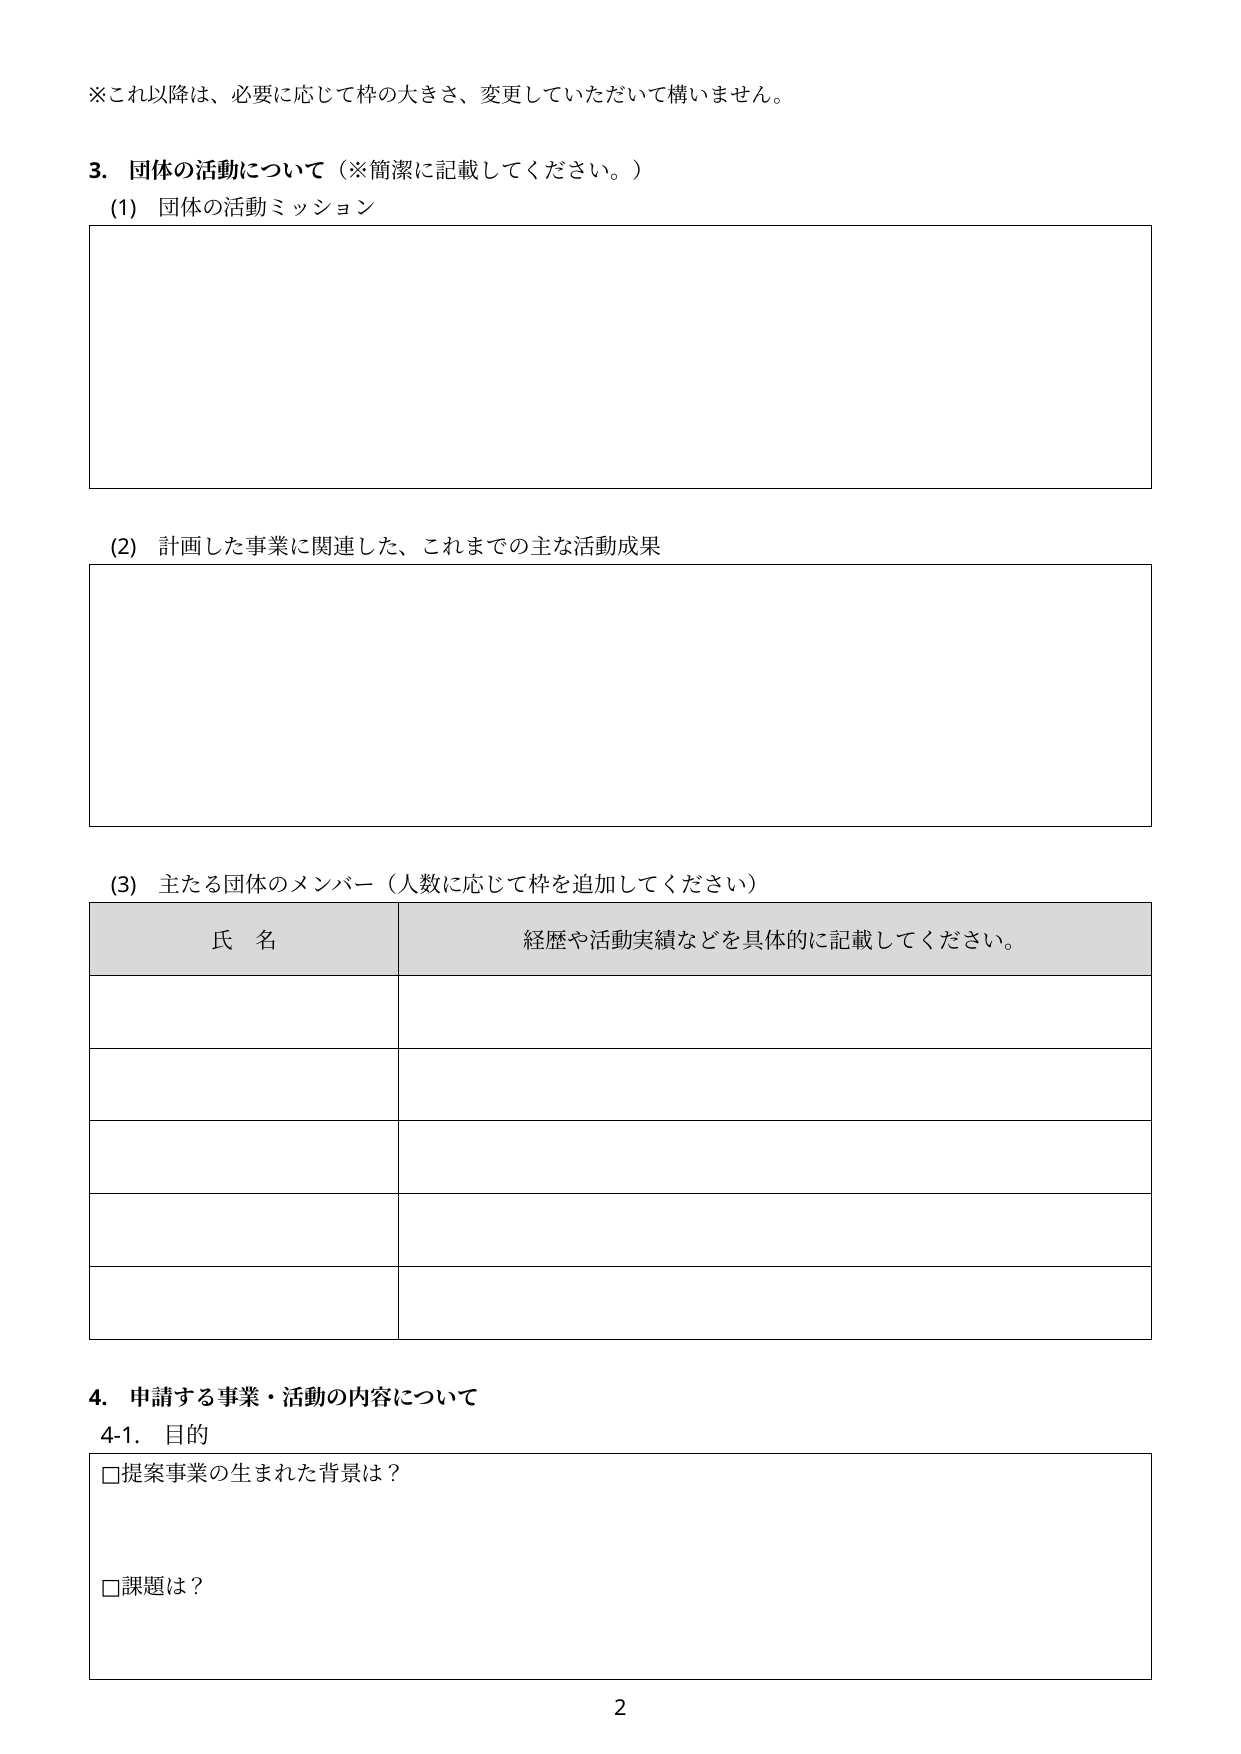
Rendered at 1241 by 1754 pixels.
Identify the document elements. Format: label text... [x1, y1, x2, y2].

text 3. 団体の活動について（※簡潔に記載してください。） [89, 150, 1152, 187]
text (1) 団体の活動ミッション [89, 187, 1152, 225]
table_cell [399, 976, 1151, 1048]
table_cell [90, 1267, 398, 1339]
table_cell [399, 1267, 1151, 1339]
table_cell [90, 1194, 398, 1266]
table_header [90, 565, 1151, 826]
table_header 氏 名 [90, 903, 398, 975]
table_cell [399, 1194, 1151, 1266]
table_header [90, 226, 1151, 488]
text (3) 主たる団体のメンバー（人数に応じて枠を追加してください） [89, 864, 1152, 902]
text 4. 申請する事業・活動の内容について [89, 1377, 1152, 1415]
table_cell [90, 1454, 1151, 1678]
table_cell [399, 1049, 1151, 1120]
table_cell [399, 1121, 1151, 1193]
text ※これ以降は、必要に応じて枠の大きさ、変更していただいて構いません。 [89, 75, 1152, 112]
text (2) 計画した事業に関連した、これまでの主な活動成果 [89, 526, 1152, 564]
table_header 経歴や活動実績などを具体的に記載してください。 [399, 903, 1151, 975]
table_cell [90, 1049, 398, 1120]
table_header 4-1. 目的 [89, 1415, 1151, 1452]
table_cell [90, 1121, 398, 1193]
table_cell [90, 976, 398, 1048]
